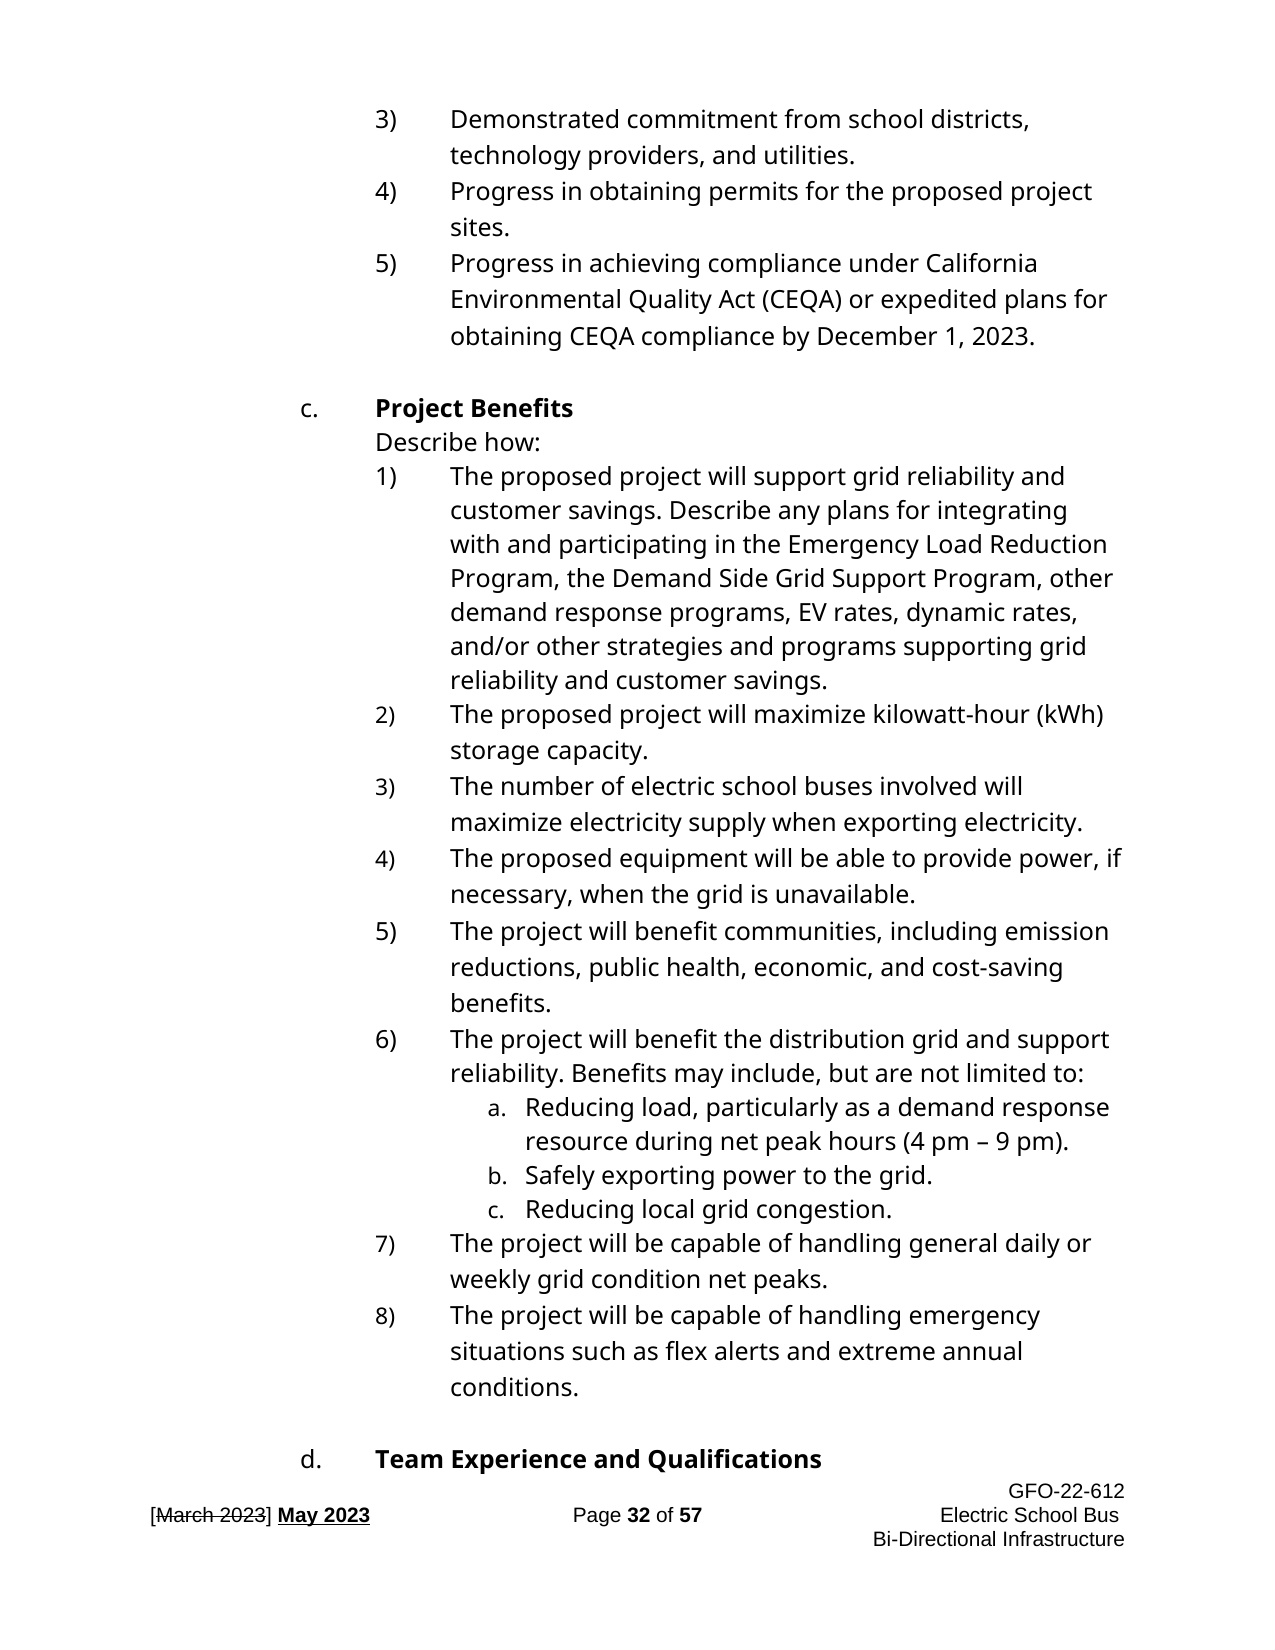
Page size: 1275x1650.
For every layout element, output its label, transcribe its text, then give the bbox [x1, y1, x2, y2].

list Safely exporting power to the grid. [487, 1157, 1125, 1192]
list The project will benefit communities, including emission reductions, public health, economic, and cost-saving benefits. [375, 913, 1125, 1019]
list Progress in achieving compliance under California Environmental Quality Act (CEQA) or expedited plans for obtaining CEQA compliance by December 1, 2023. [375, 246, 1125, 352]
list The project will benefit the distribution grid and support reliability. Benefits may include, but are not limited to: [375, 1021, 1125, 1089]
list Team Experience and Qualifications [300, 1442, 1125, 1476]
list Reducing load, particularly as a demand response resource during net peak hours (4 pm – 9 pm). [487, 1089, 1125, 1157]
list Demonstrated commitment from school districts, technology providers, and utilities. [375, 102, 1125, 172]
list The project will be capable of handling general daily or weekly grid condition net peaks. [375, 1226, 1125, 1296]
list Progress in obtaining permits for the proposed project sites. [375, 174, 1125, 244]
list The project will be capable of handling emergency situations such as flex alerts and extreme annual conditions. [375, 1298, 1125, 1404]
list The proposed project will maximize kilowatt-hour (kWh) storage capacity. [375, 697, 1125, 767]
list The number of electric school buses involved will maximize electricity supply when exporting electricity. [375, 769, 1125, 839]
list Reducing local grid congestion. [487, 1192, 1125, 1226]
list The proposed equipment will be able to provide power, if necessary, when the grid is unavailable. [375, 841, 1125, 911]
text Describe how: [150, 424, 1125, 458]
list Project Benefits [300, 390, 1125, 424]
list The proposed project will support grid reliability and customer savings. Describe any plans for integrating with and participating in the Emergency Load Reduction Program, the Demand Side Grid Support Program, other demand response programs, EV rates, dynamic rates, and/or other strategies and programs supporting grid reliability and customer savings. [375, 458, 1125, 697]
